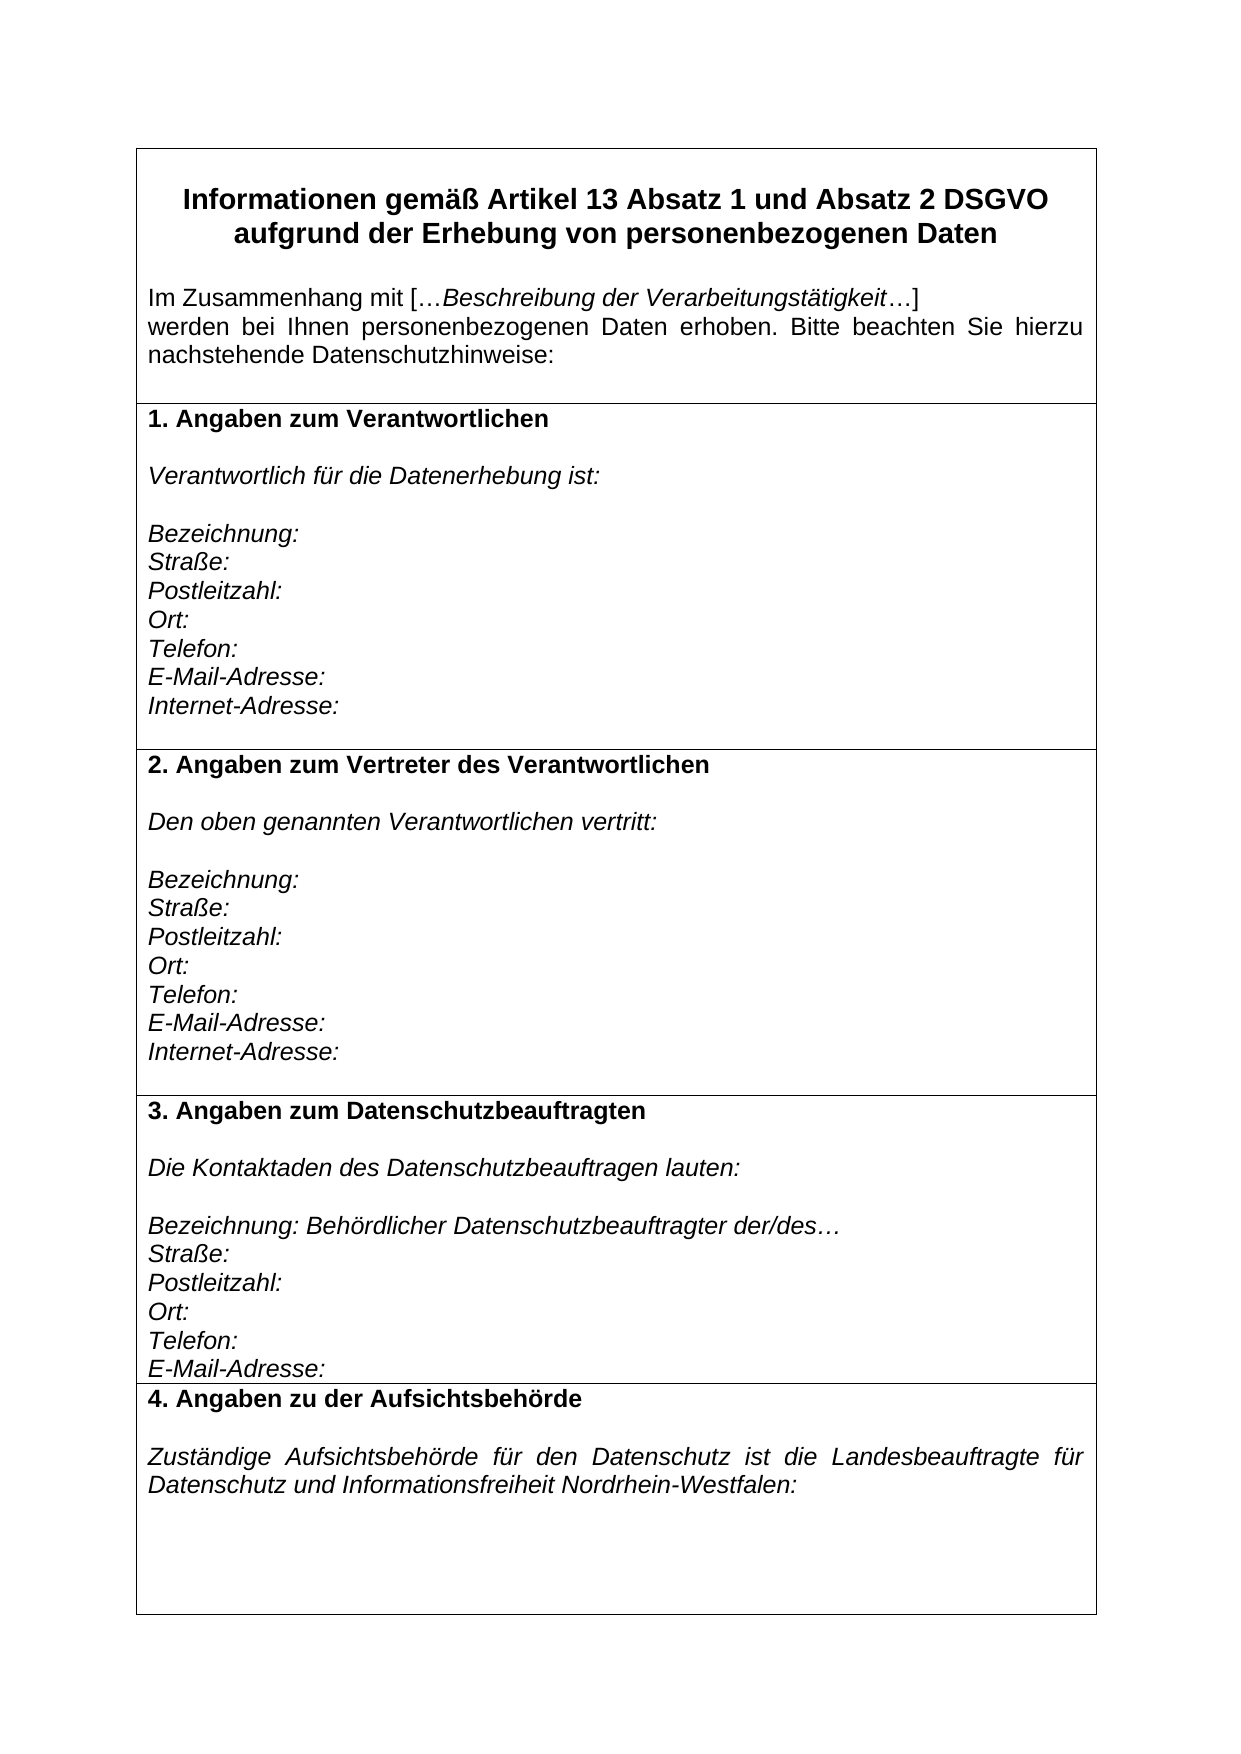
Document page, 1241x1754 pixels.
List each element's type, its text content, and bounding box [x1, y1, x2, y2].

table_cell 1. Angaben zum Verantwortlichen Verantwortlich für die Datenerhebung ist: Bezeichnung: Straße: Postleitzahl: Ort: Telefon: E-Mail-Adresse: Internet-Adresse: [137, 404, 1096, 749]
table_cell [137, 1384, 1096, 1614]
table_header Informationen gemäß Artikel 13 Absatz 1 und Absatz 2 DSGVO aufgrund der Erhebung von personenbezogenen Daten Im Zusammenhang mit […Beschreibung der Verarbeitungstätigkeit…] werden bei Ihnen personenbezogenen Daten erhoben. Bitte beachten Sie hierzu nachstehende Datenschutzhinweise: [137, 149, 1096, 403]
table_cell 2. Angaben zum Vertreter des Verantwortlichen Den oben genannten Verantwortlichen vertritt: Bezeichnung: Straße: Postleitzahl: Ort: Telefon: E-Mail-Adresse: Internet-Adresse: [137, 750, 1096, 1095]
table_cell 3. Angaben zum Datenschutzbeauftragten Die Kontaktaden des Datenschutzbeauftragen lauten: Bezeichnung: Behördlicher Datenschutzbeauftragter der/des… Straße: Postleitzahl: Ort: Telefon: E-Mail-Adresse: [137, 1096, 1096, 1383]
